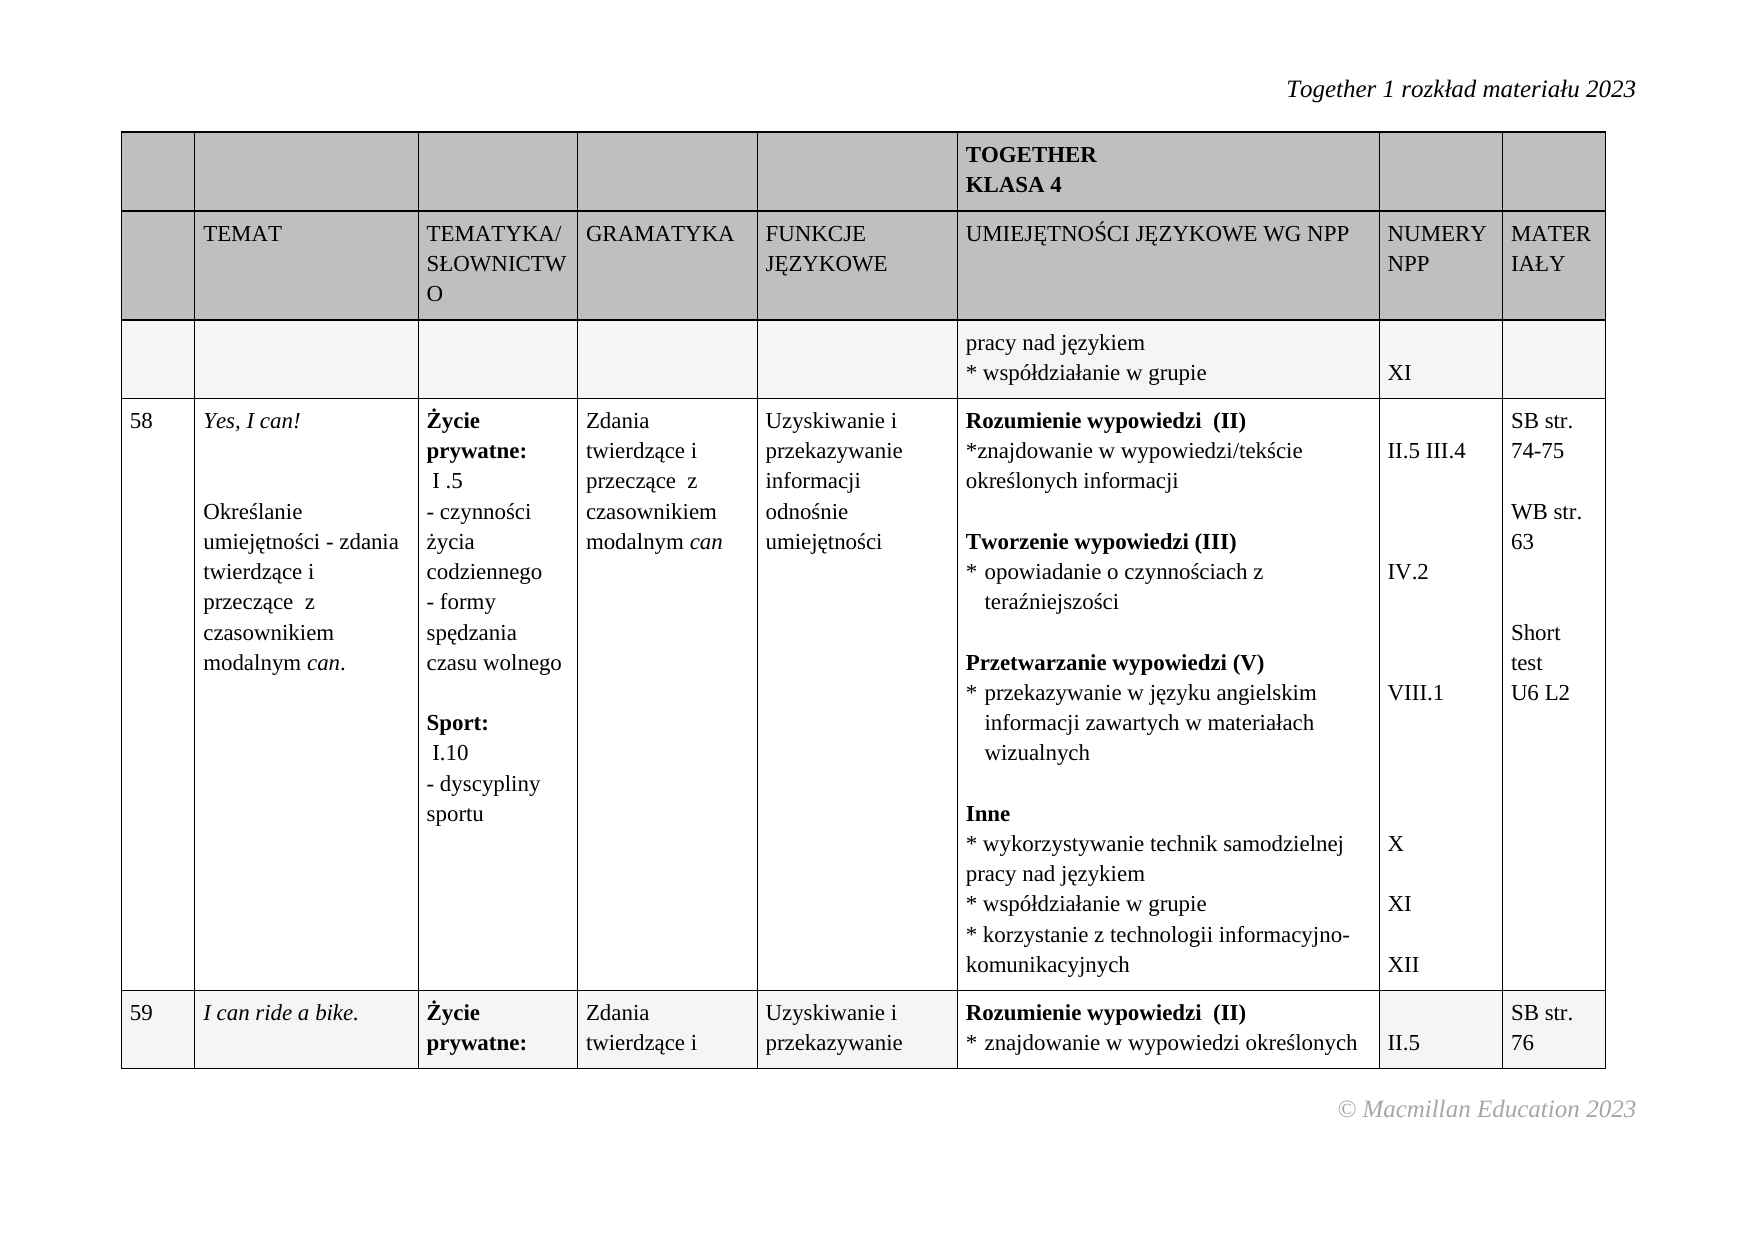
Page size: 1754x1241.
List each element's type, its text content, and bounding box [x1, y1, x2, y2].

table_cell Yes, I can! Określanie umiejętności - zdania twierdzące i przeczące z czasownikiem modalnym can. [195, 399, 418, 990]
table_cell 59 [122, 991, 194, 1068]
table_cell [1503, 991, 1605, 1068]
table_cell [958, 321, 1379, 398]
table_cell 57 [122, 321, 194, 398]
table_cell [1380, 321, 1502, 398]
table_header [122, 133, 194, 210]
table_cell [578, 991, 757, 1068]
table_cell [758, 321, 957, 398]
table_cell MATERIAŁY [1503, 212, 1605, 319]
table_cell Zdania twierdzące i przeczące z czasownikiem modalnym can [578, 399, 757, 990]
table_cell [195, 321, 418, 398]
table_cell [958, 991, 1379, 1068]
table_header [578, 133, 757, 210]
table_header [758, 133, 957, 210]
table_cell [578, 321, 757, 398]
table_header [1380, 133, 1502, 210]
table_cell II.5 IV.2 VI.3 VIII.1 XI [1380, 991, 1502, 1068]
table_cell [195, 991, 418, 1068]
table_header [1503, 133, 1605, 210]
table_header [419, 133, 577, 210]
table_cell TEMATYKA/SŁOWNICTWO [419, 212, 577, 319]
table_cell [122, 212, 194, 319]
table_cell 58 [122, 399, 194, 990]
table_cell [758, 991, 957, 1068]
table_cell Życie prywatne: I .5 - czynności życia codziennego - formy spędzania czasu wolnego Sport: I.10 - dyscypliny sportu [419, 399, 577, 990]
table_cell FUNKCJE JĘZYKOWE [758, 212, 957, 319]
table_cell Uzyskiwanie i przekazywanie informacji odnośnie umiejętności [758, 399, 957, 990]
table_cell GRAMATYKA [578, 212, 757, 319]
table_cell UMIEJĘTNOŚCI JĘZYKOWE WG NPP [958, 212, 1379, 319]
table_cell TEMAT [195, 212, 418, 319]
table_cell Rozumienie wypowiedzi (II) *znajdowanie w wypowiedzi/tekście określonych informacji Tworzenie wypowiedzi (III) opowiadanie o czynnościach z teraźniejszości Przetwarzanie wypowiedzi (V) przekazywanie w języku angielskim informacji zawartych w materiałach wizualnych Inne * wykorzystywanie technik samodzielnej pracy nad językiem * współdziałanie w grupie * korzystanie z technologii informacyjno-komunikacyjnych [958, 399, 1379, 990]
table_cell II.5 III.4 IV.2 VIII.1 X XI XII [1380, 399, 1502, 990]
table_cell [419, 991, 577, 1068]
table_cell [419, 321, 577, 398]
table_header [195, 133, 418, 210]
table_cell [1503, 321, 1605, 398]
table_header TOGETHER KLASA 4 [958, 133, 1379, 210]
table_cell NUMERY NPP [1380, 212, 1502, 319]
table_cell SB str. 74-75 WB str. 63 Short test U6 L2 [1503, 399, 1605, 990]
